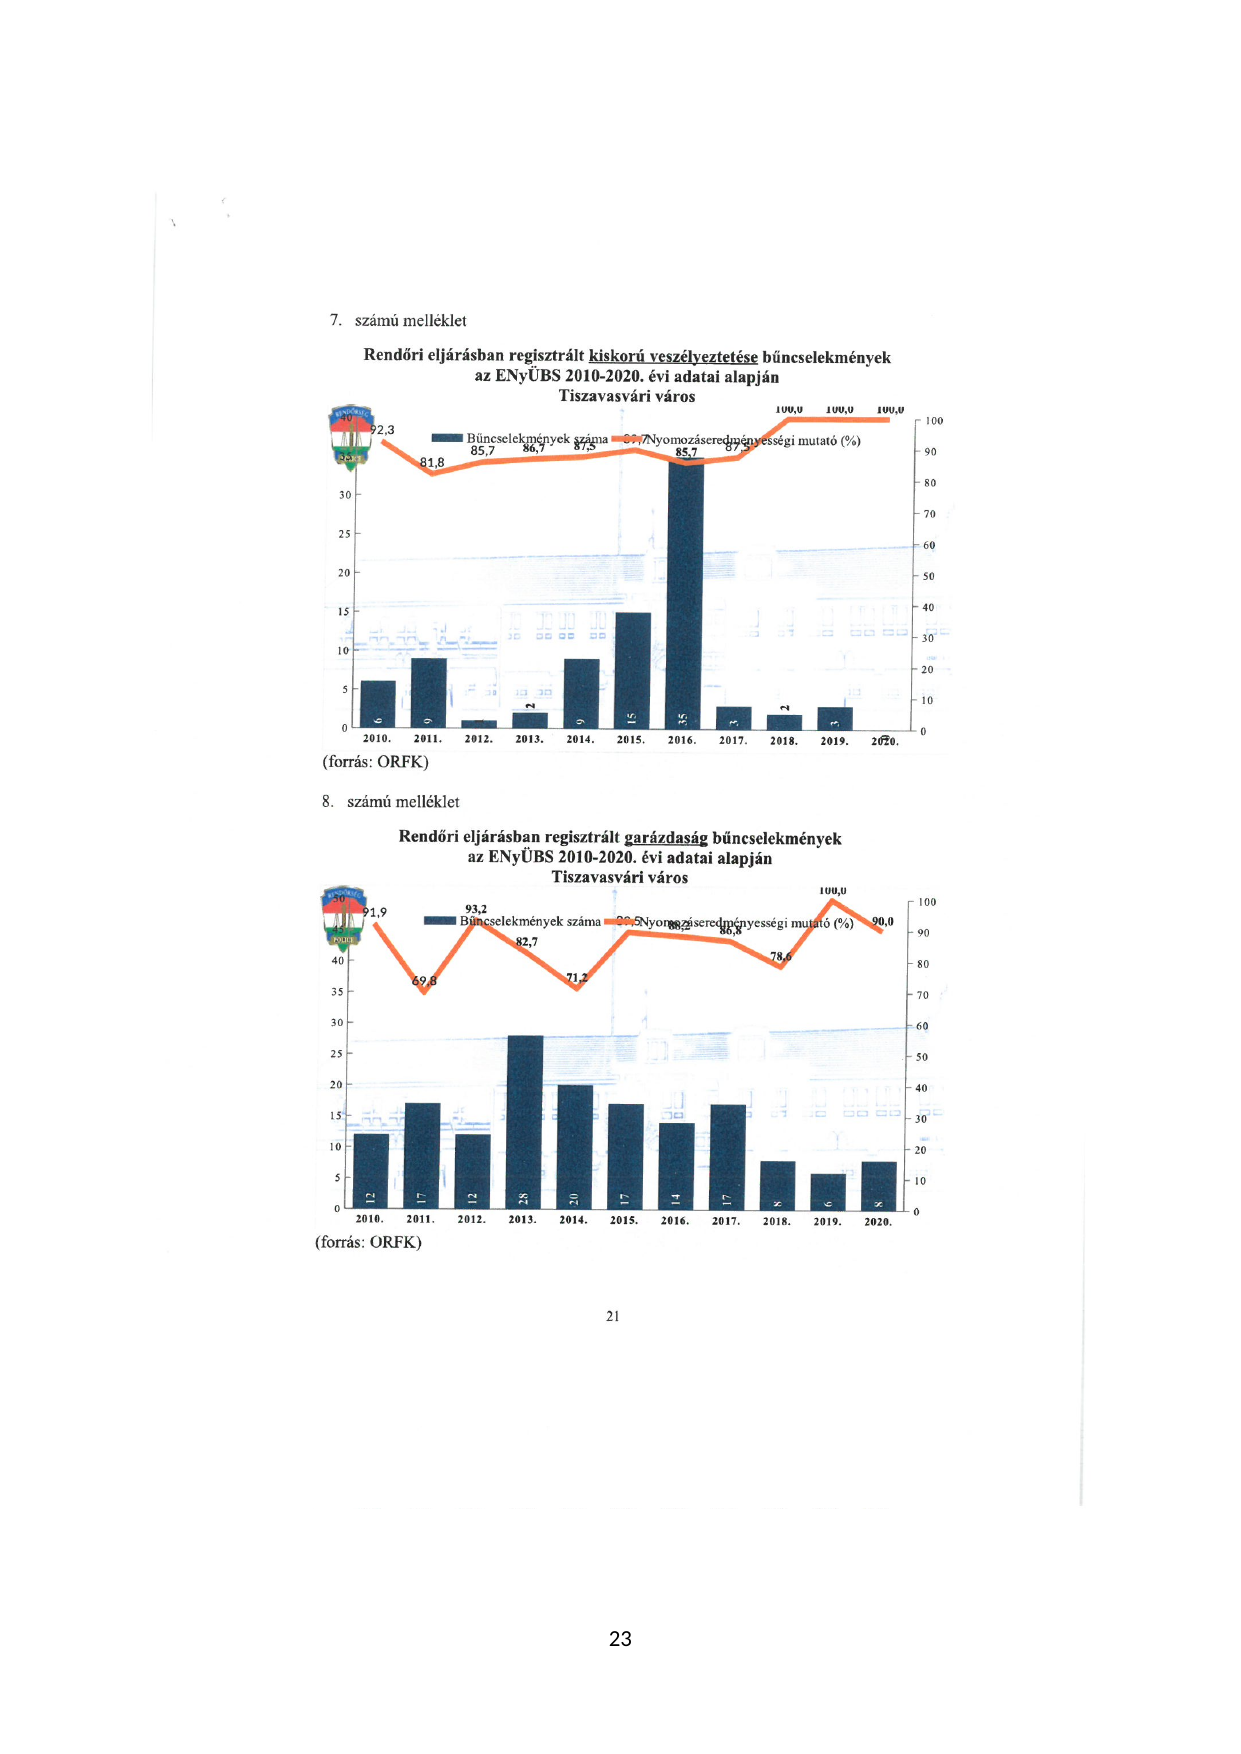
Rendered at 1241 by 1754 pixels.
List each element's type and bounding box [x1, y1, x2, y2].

picture [147, 171, 1093, 1509]
